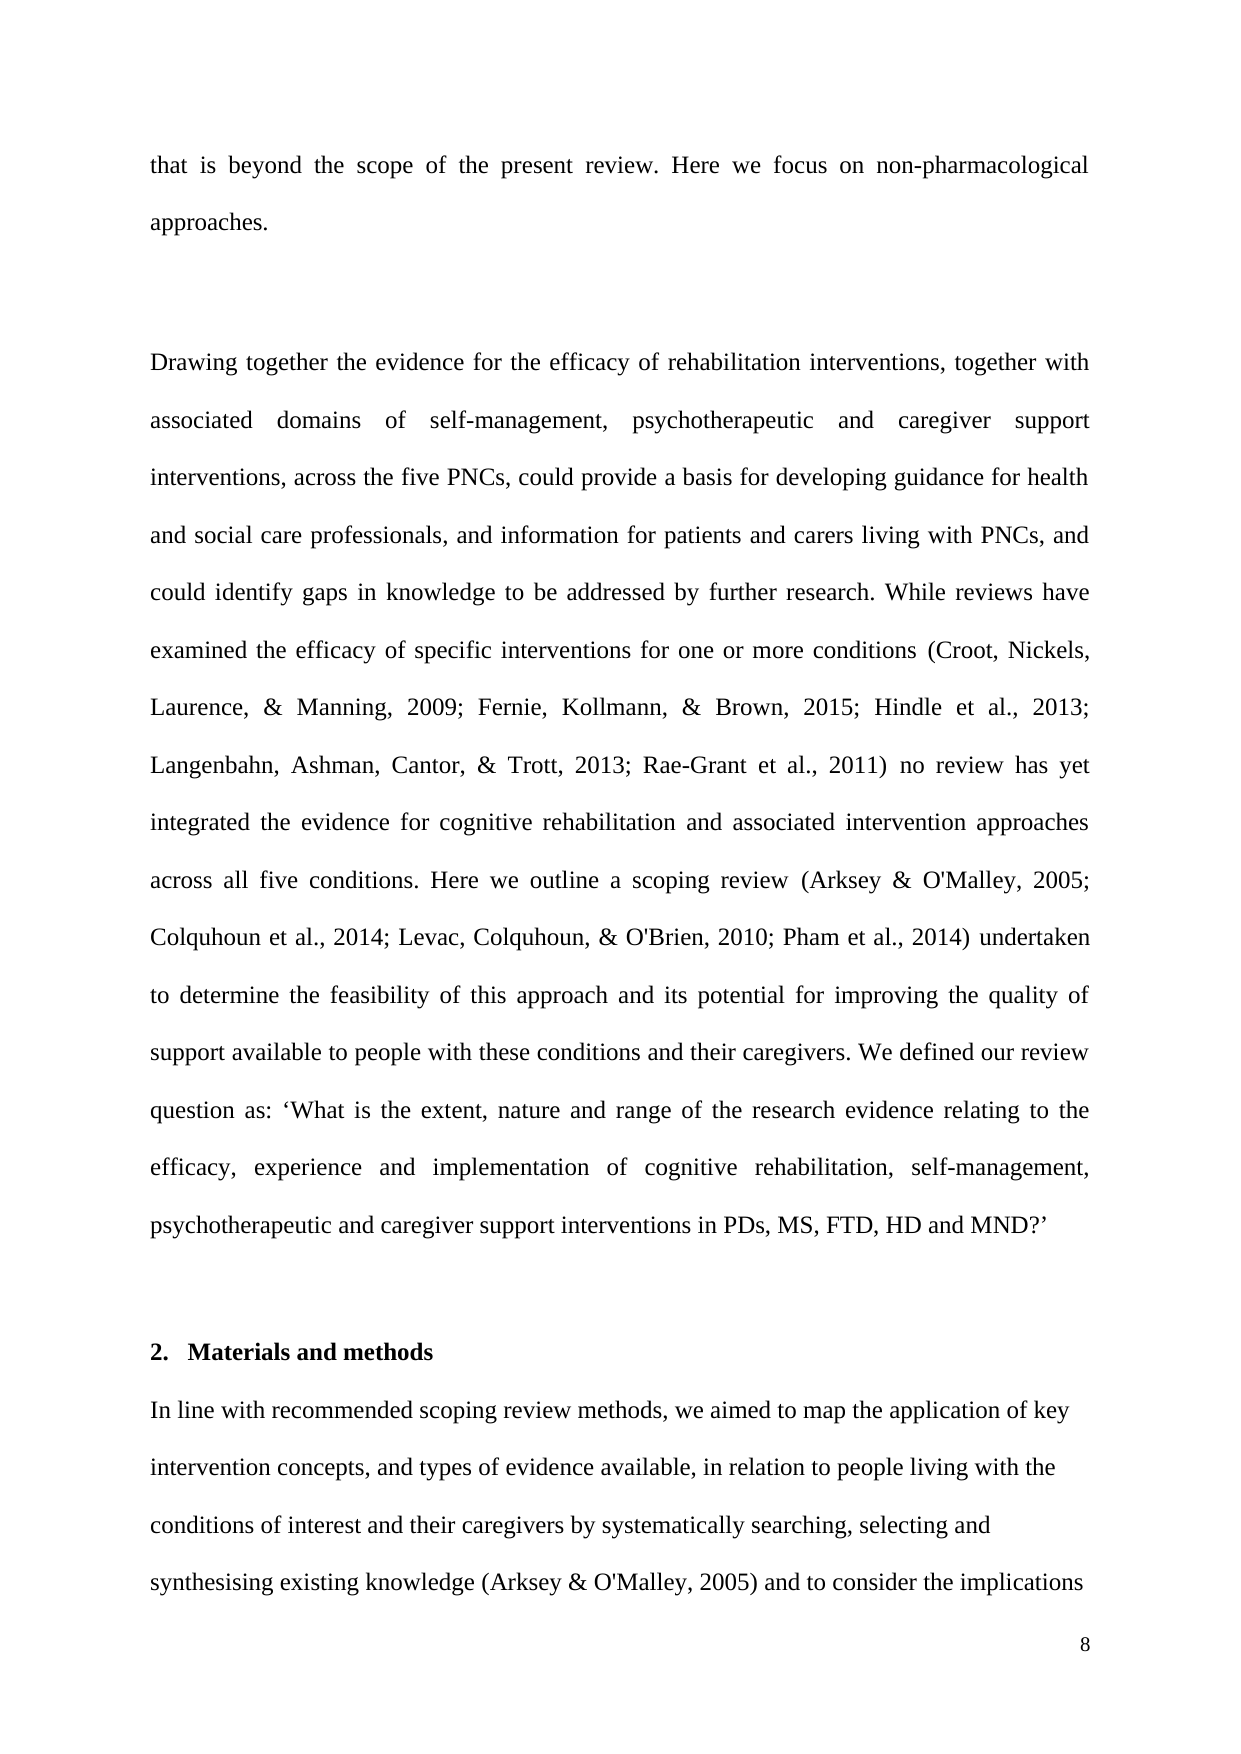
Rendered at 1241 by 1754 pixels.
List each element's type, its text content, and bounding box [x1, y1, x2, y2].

text Drawing together the evidence for the efficacy of rehabilitation interventions, together with associated domains of self-management, psychotherapeutic and caregiver support interventions, across the five PNCs, could provide a basis for developing guidance for health and social care professionals, and information for patients and carers living with PNCs, and could identify gaps in knowledge to be addressed by further research. While reviews have examined the efficacy of specific interventions for one or more conditions (Croot, Nickels, Laurence, & Manning, 2009; Fernie, Kollmann, & Brown, 2015; Hindle et al., 2013; Langenbahn, Ashman, Cantor, & Trott, 2013; Rae-Grant et al., 2011) no review has yet integrated the evidence for cognitive rehabilitation and associated intervention approaches across all five conditions. Here we outline a scoping review (Arksey & O'Malley, 2005; Colquhoun et al., 2014; Levac, Colquhoun, & O'Brien, 2010; Pham et al., 2014) undertaken to determine the feasibility of this approach and its potential for improving the quality of support available to people with these conditions and their caregivers. We defined our review question as: ‘What is the extent, nature and range of the research evidence relating to the efficacy, experience and implementation of cognitive rehabilitation, self-management, psychotherapeutic and caregiver support interventions in PDs, MS, FTD, HD and MND?’ [150, 347, 1090, 1239]
subtitle Materials and methods [150, 1337, 1090, 1366]
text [150, 150, 1090, 236]
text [150, 1395, 1090, 1596]
